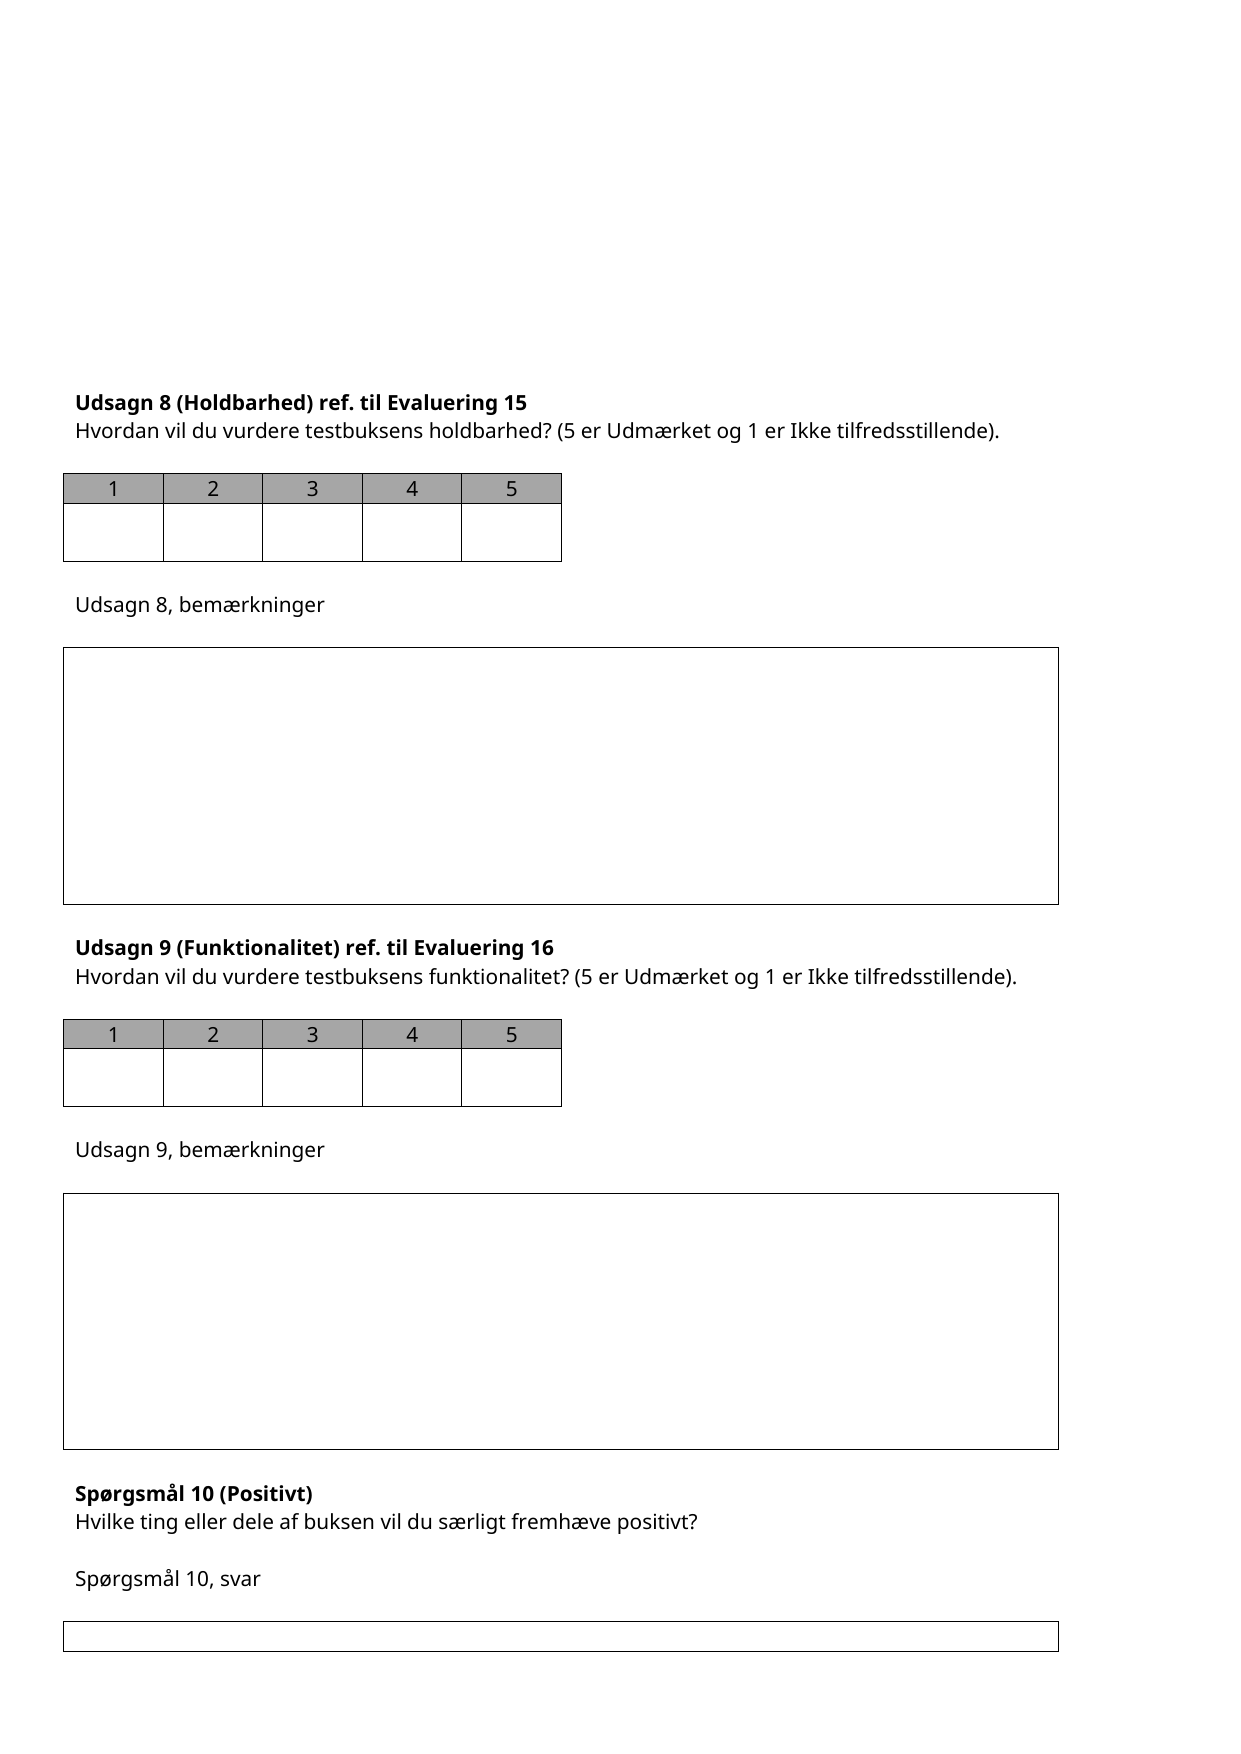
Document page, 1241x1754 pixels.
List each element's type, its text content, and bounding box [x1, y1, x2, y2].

table_cell [263, 504, 362, 561]
table_header [64, 1622, 1058, 1651]
table_cell [363, 1049, 461, 1106]
table_header 2 [164, 1020, 262, 1048]
table_cell [462, 1049, 561, 1106]
table_cell [462, 504, 561, 561]
text Spørgsmål 10 (Positivt) [75, 1479, 1165, 1507]
table_header 5 [462, 474, 561, 503]
table_header 3 [263, 1020, 362, 1048]
table_cell [64, 504, 163, 561]
text Udsagn 8 (Holdbarhed) ref. til Evaluering 15 [75, 388, 1165, 416]
table_header [64, 1194, 1058, 1449]
text Udsagn 9, bemærkninger [75, 1136, 1165, 1164]
table_cell [164, 504, 262, 561]
table_cell [64, 1049, 163, 1106]
table_header 5 [462, 1020, 561, 1048]
table_cell [363, 504, 461, 561]
table_cell [164, 1049, 262, 1106]
text Udsagn 8, bemærkninger [75, 590, 1165, 618]
text Hvilke ting eller dele af buksen vil du særligt fremhæve positivt? [75, 1507, 1165, 1536]
table_header 1 [64, 1020, 163, 1048]
table_header 2 [164, 474, 262, 503]
table_header [64, 648, 1058, 904]
text Hvordan vil du vurdere testbuksens funktionalitet? (5 er Udmærket og 1 er Ikke tilfredsstillende). [75, 962, 1165, 990]
text Spørgsmål 10, svar [75, 1564, 1165, 1593]
table_header 4 [363, 474, 461, 503]
table_header 1 [64, 474, 163, 503]
table_header 3 [263, 474, 362, 503]
table_cell [263, 1049, 362, 1106]
text Udsagn 9 (Funktionalitet) ref. til Evaluering 16 [75, 933, 1165, 962]
text Hvordan vil du vurdere testbuksens holdbarhed? (5 er Udmærket og 1 er Ikke tilfredsstillende). [75, 416, 1165, 445]
table_header 4 [363, 1020, 461, 1048]
